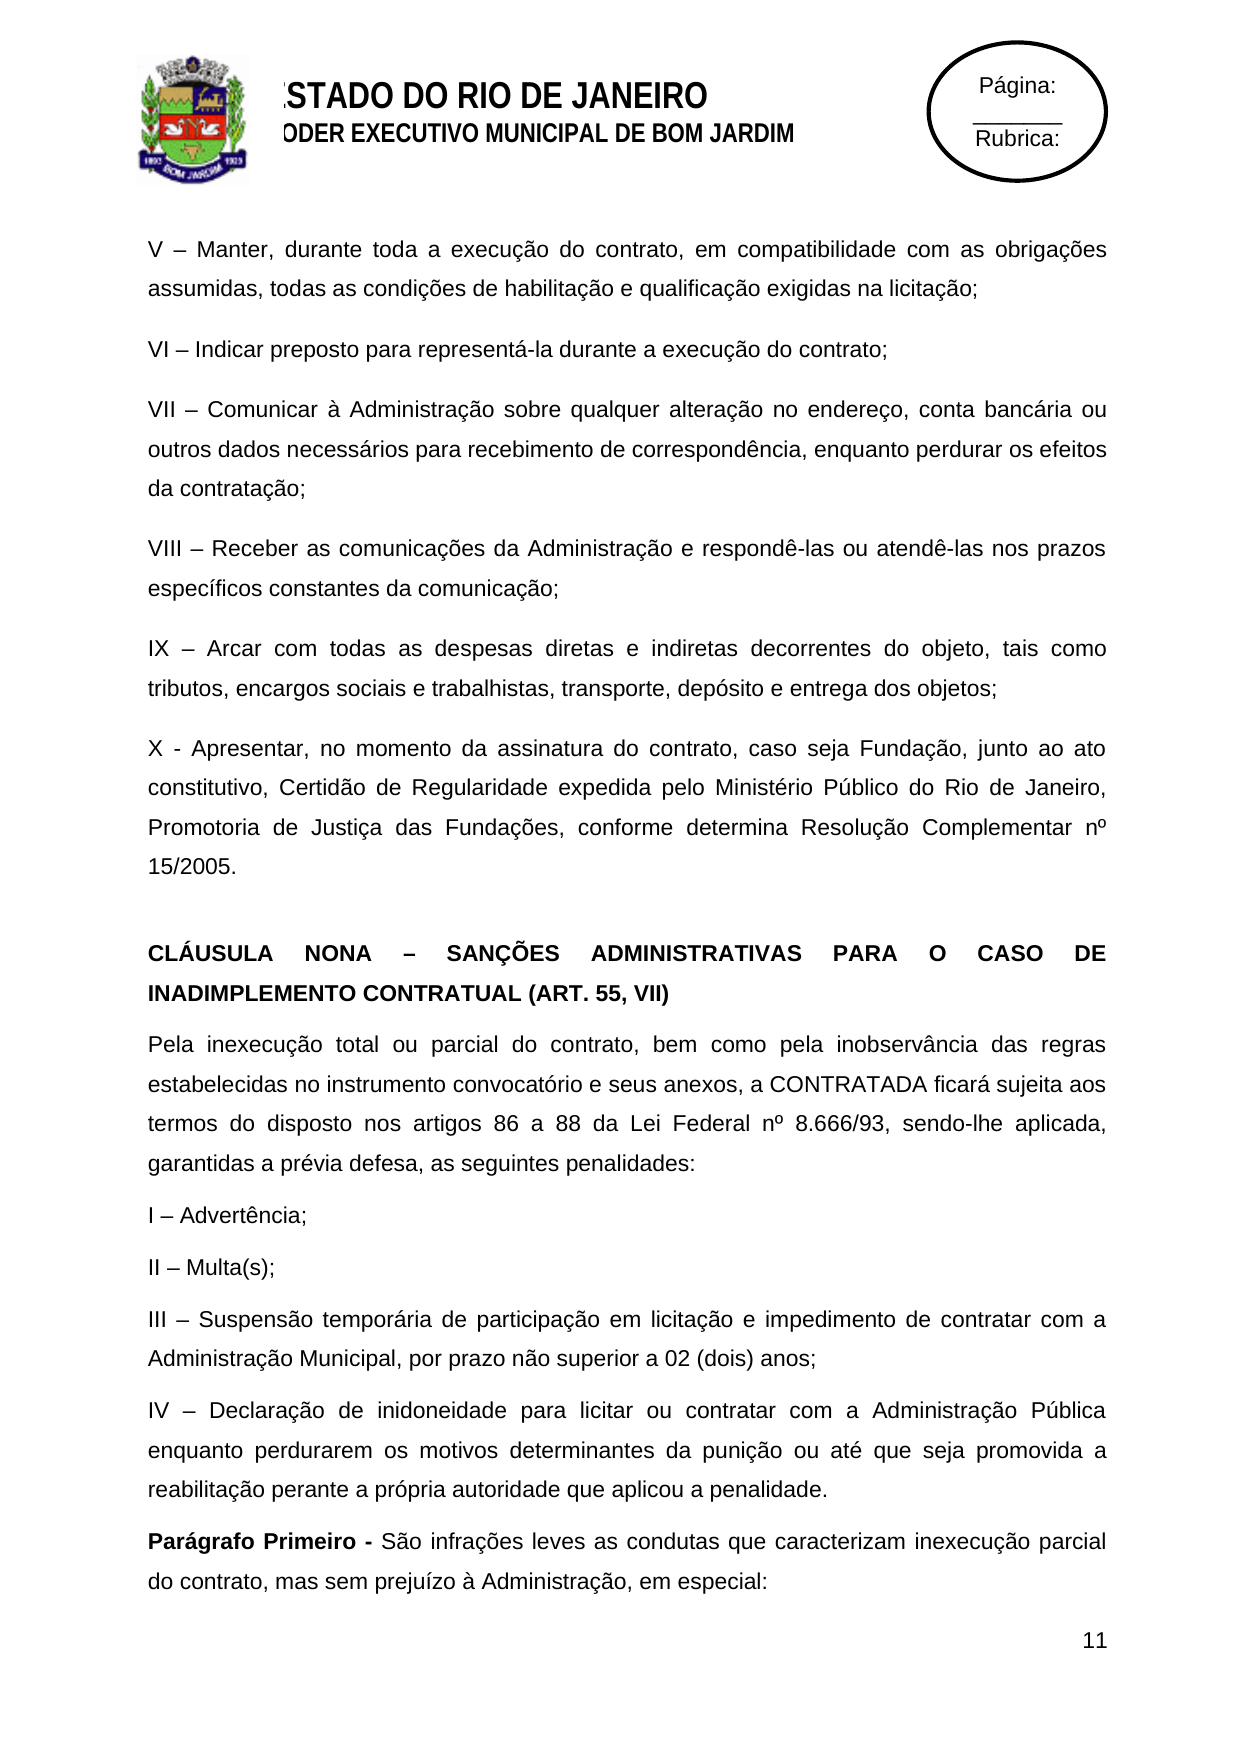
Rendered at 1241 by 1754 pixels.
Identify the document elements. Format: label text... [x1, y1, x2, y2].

text VIII – Receber as comunicações da Administração e respondê-las ou atendê-las nos prazos específicos constantes da comunicação; [148, 535, 1107, 601]
text V – Manter, durante toda a execução do contrato, em compatibilidade com as obrigações assumidas, todas as condições de habilitação e qualificação exigidas na licitação; [148, 201, 1107, 302]
text III – Suspensão temporária de participação em licitação e impedimento de contratar com a Administração Municipal, por prazo não superior a 02 (dois) anos; [148, 1306, 1107, 1372]
text VI – Indicar preposto para representá-la durante a execução do contrato; [148, 336, 1107, 362]
text IX – Arcar com todas as despesas diretas e indiretas decorrentes do objeto, tais como tributos, encargos sociais e trabalhistas, transporte, depósito e entrega dos objetos; [148, 635, 1107, 701]
text IV – Declaração de inidoneidade para licitar ou contratar com a Administração Pública enquanto perdurarem os motivos determinantes da punição ou até que seja promovida a reabilitação perante a própria autoridade que aplicou a penalidade. [148, 1397, 1107, 1503]
text I – Advertência; [148, 1202, 1107, 1228]
text Pela inexecução total ou parcial do contrato, bem como pela inobservância das regras estabelecidas no instrumento convocatório e seus anexos, a CONTRATADA ficará sujeita aos termos do disposto nos artigos 86 a 88 da Lei Federal nº 8.666/93, sendo-lhe aplicada, garantidas a prévia defesa, as seguintes penalidades: [148, 1031, 1107, 1176]
text VII – Comunicar à Administração sobre qualquer alteração no endereço, conta bancária ou outros dados necessários para recebimento de correspondência, enquanto perdurar os efeitos da contratação; [148, 396, 1107, 501]
text CLÁUSULA NONA – SANÇÕES ADMINISTRATIVAS PARA O CASO DE INADIMPLEMENTO CONTRATUAL (ART. 55, VII) [148, 940, 1107, 1006]
text II – Multa(s); [148, 1254, 1107, 1280]
text Parágrafo Primeiro - São infrações leves as condutas que caracterizam inexecução parcial do contrato, mas sem prejuízo à Administração, em especial: [148, 1528, 1107, 1594]
text X - Apresentar, no momento da assinatura do contrato, caso seja Fundação, junto ao ato constitutivo, Certidão de Regularidade expedida pelo Ministério Público do Rio de Janeiro, Promotoria de Justiça das Fundações, conforme determina Resolução Complementar nº 15/2005. [148, 735, 1107, 880]
